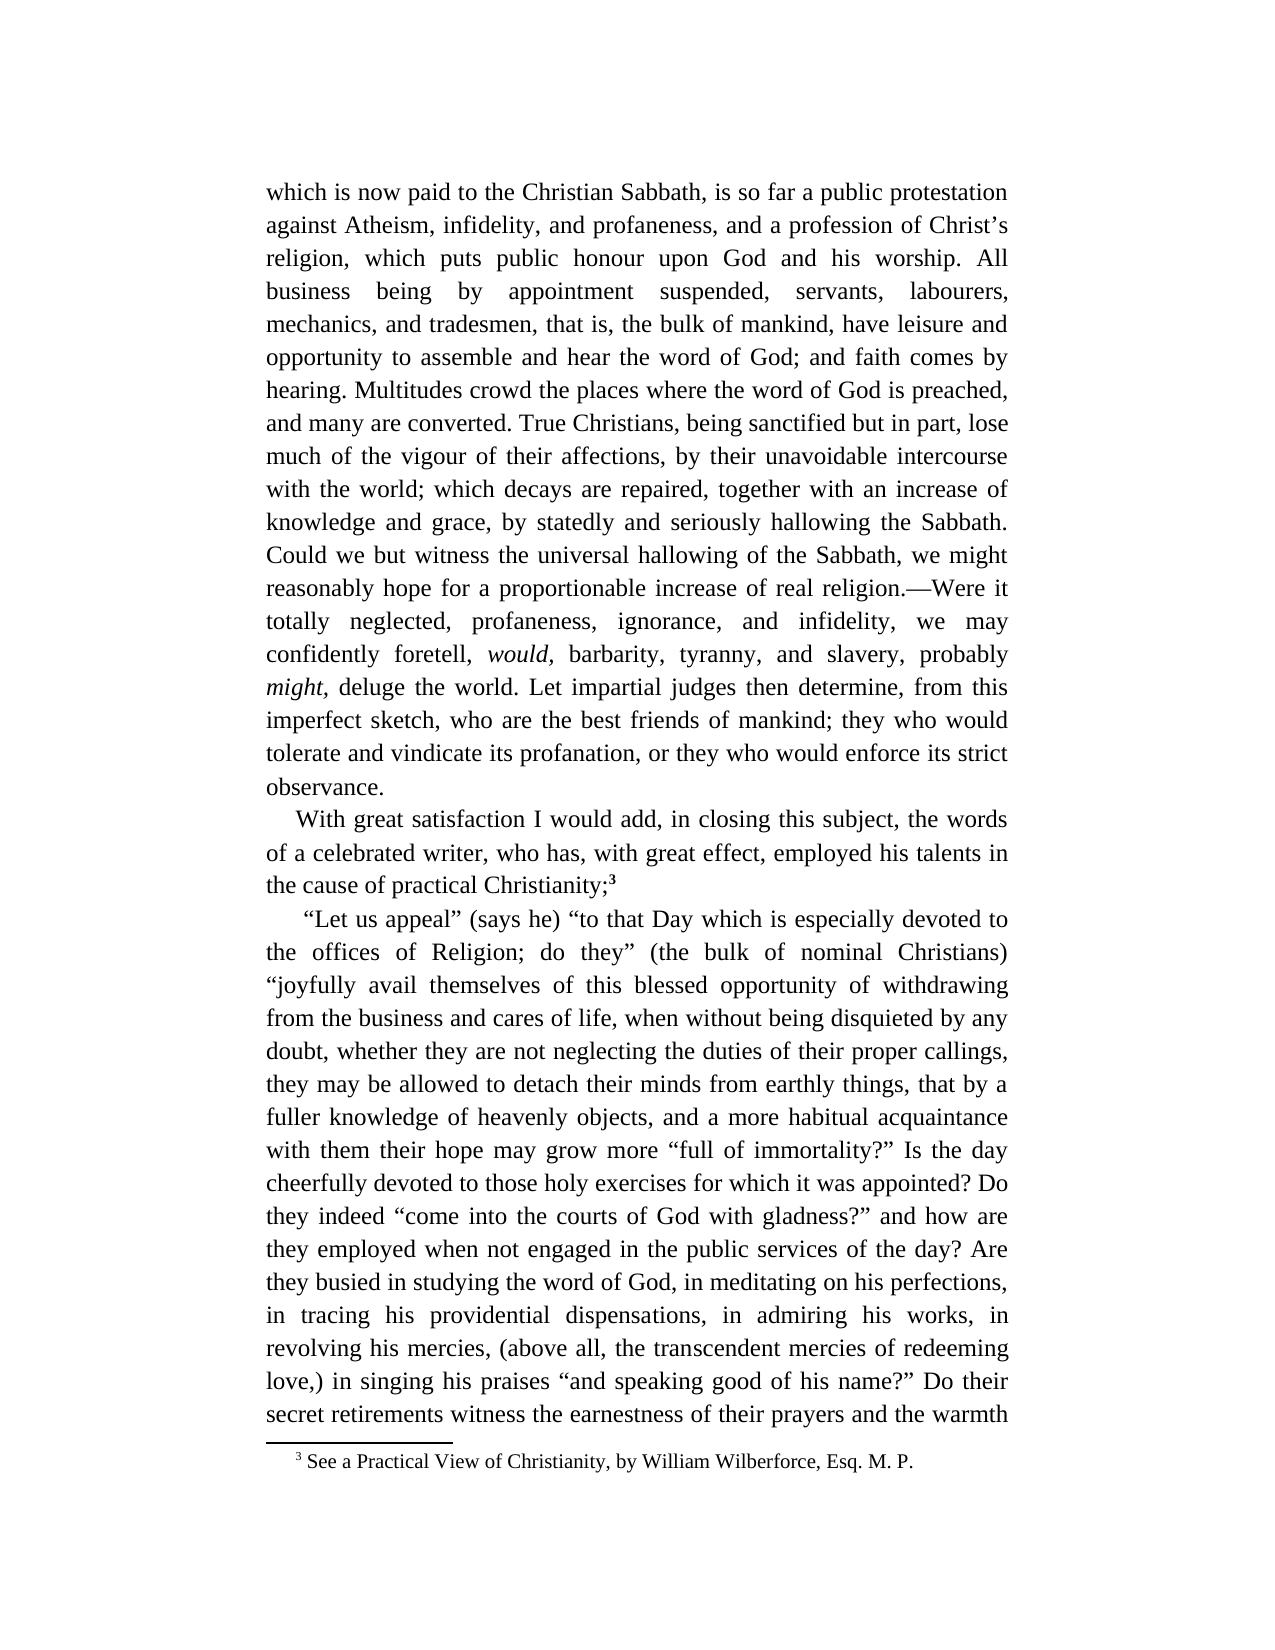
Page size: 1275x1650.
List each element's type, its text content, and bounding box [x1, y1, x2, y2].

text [266, 177, 1009, 800]
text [266, 904, 1009, 1428]
text With great satisfaction I would add, in closing this subject, the words of a celebrated writer, who has, with great effect, employed his talents in the cause of practical Christianity; [266, 804, 1009, 899]
